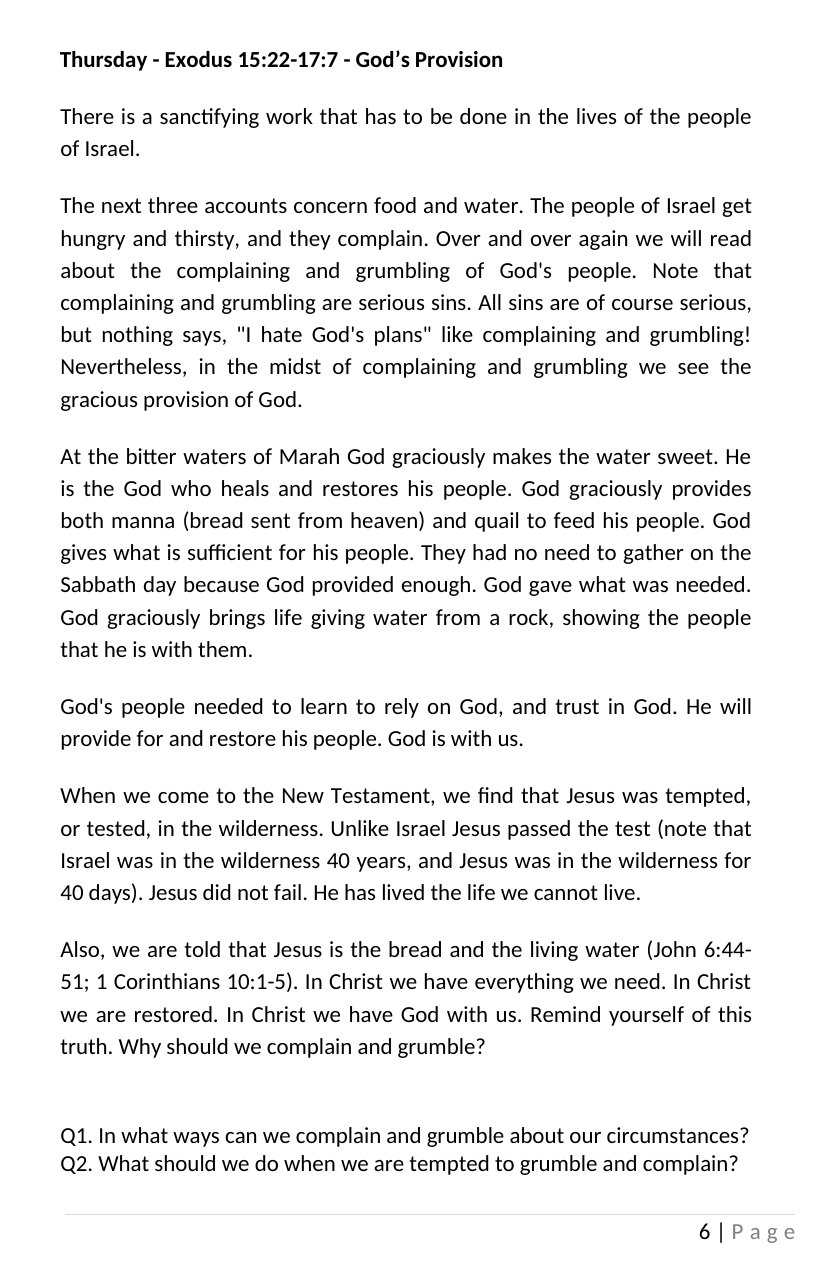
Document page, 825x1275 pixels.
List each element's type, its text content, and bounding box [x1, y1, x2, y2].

text Thursday - Exodus 15:22-17:7 - God’s Provision [59, 45, 753, 73]
text The next three accounts concern food and water. The people of Israel get hungry and thirsty, and they complain. Over and over again we will read about the complaining and grumbling of God's people. Note that complaining and grumbling are serious sins. All sins are of course serious, but nothing says, "I hate God's plans" like complaining and grumbling! Nevertheless, in the midst of complaining and grumbling we see the gracious provision of God. [60, 192, 753, 413]
text Q2. What should we do when we are tempted to grumble and complain? [60, 1149, 753, 1177]
text There is a sanctifying work that has to be done in the lives of the people of Israel. [60, 102, 753, 162]
text Also, we are told that Jesus is the bread and the living water (John 6:44-51; 1 Corinthians 10:1-5). In Christ we have everything we need. In Christ we are restored. In Christ we have God with us. Remind yourself of this truth. Why should we complain and grumble? [60, 935, 753, 1060]
text At the bitter waters of Marah God graciously makes the water sweet. He is the God who heals and restores his people. God graciously provides both manna (bread sent from heaven) and quail to feed his people. God gives what is sufficient for his people. They had no need to gather on the Sabbath day because God provided enough. God gave what was needed. God graciously brings life giving water from a rock, showing the people that he is with them. [60, 442, 753, 663]
text God's people needed to learn to rely on God, and trust in God. He will provide for and restore his people. God is with us. [60, 692, 753, 752]
text Q1. In what ways can we complain and grumble about our circumstances? [60, 1121, 753, 1149]
text When we come to the New Testament, we find that Jesus was tempted, or tested, in the wilderness. Unlike Israel Jesus passed the test (note that Israel was in the wilderness 40 years, and Jesus was in the wilderness for 40 days). Jesus did not fail. He has lived the life we cannot live. [60, 782, 753, 906]
